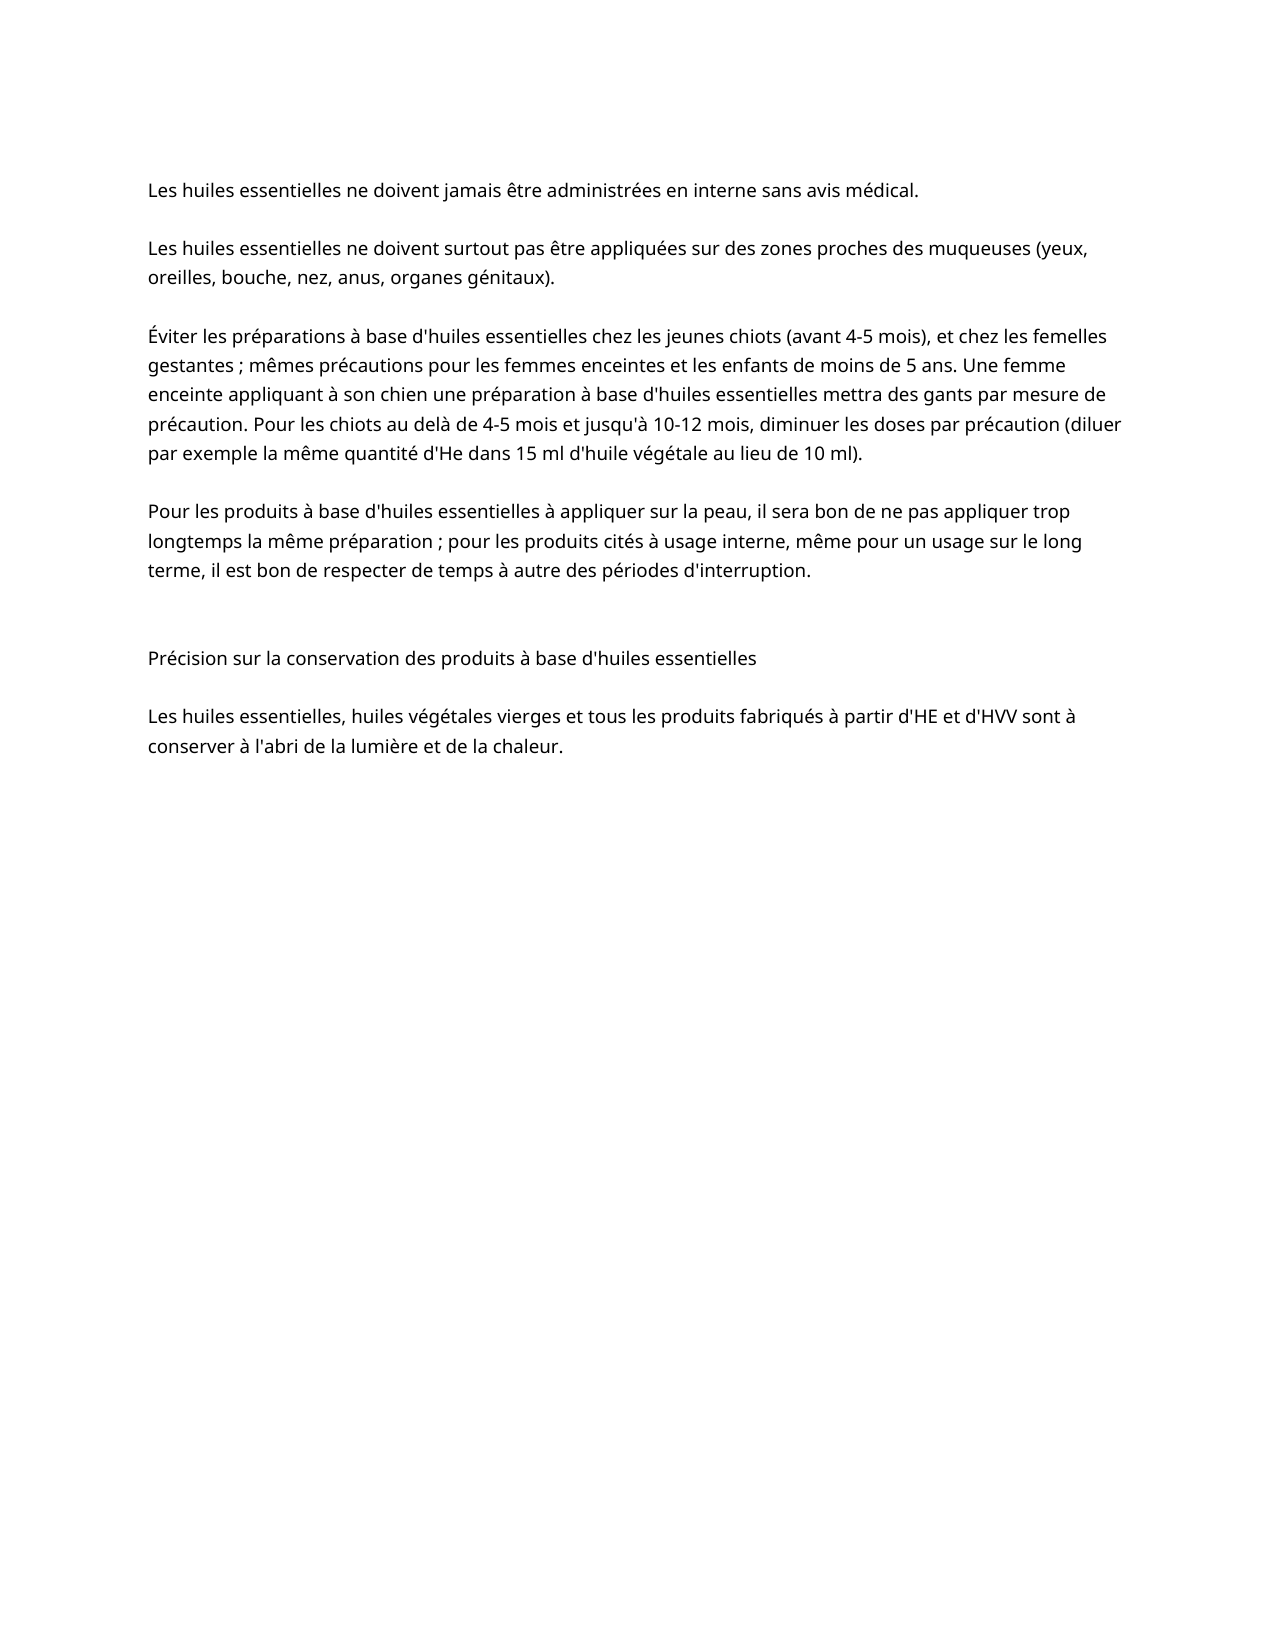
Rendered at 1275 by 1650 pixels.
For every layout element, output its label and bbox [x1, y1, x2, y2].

text [148, 148, 1127, 758]
